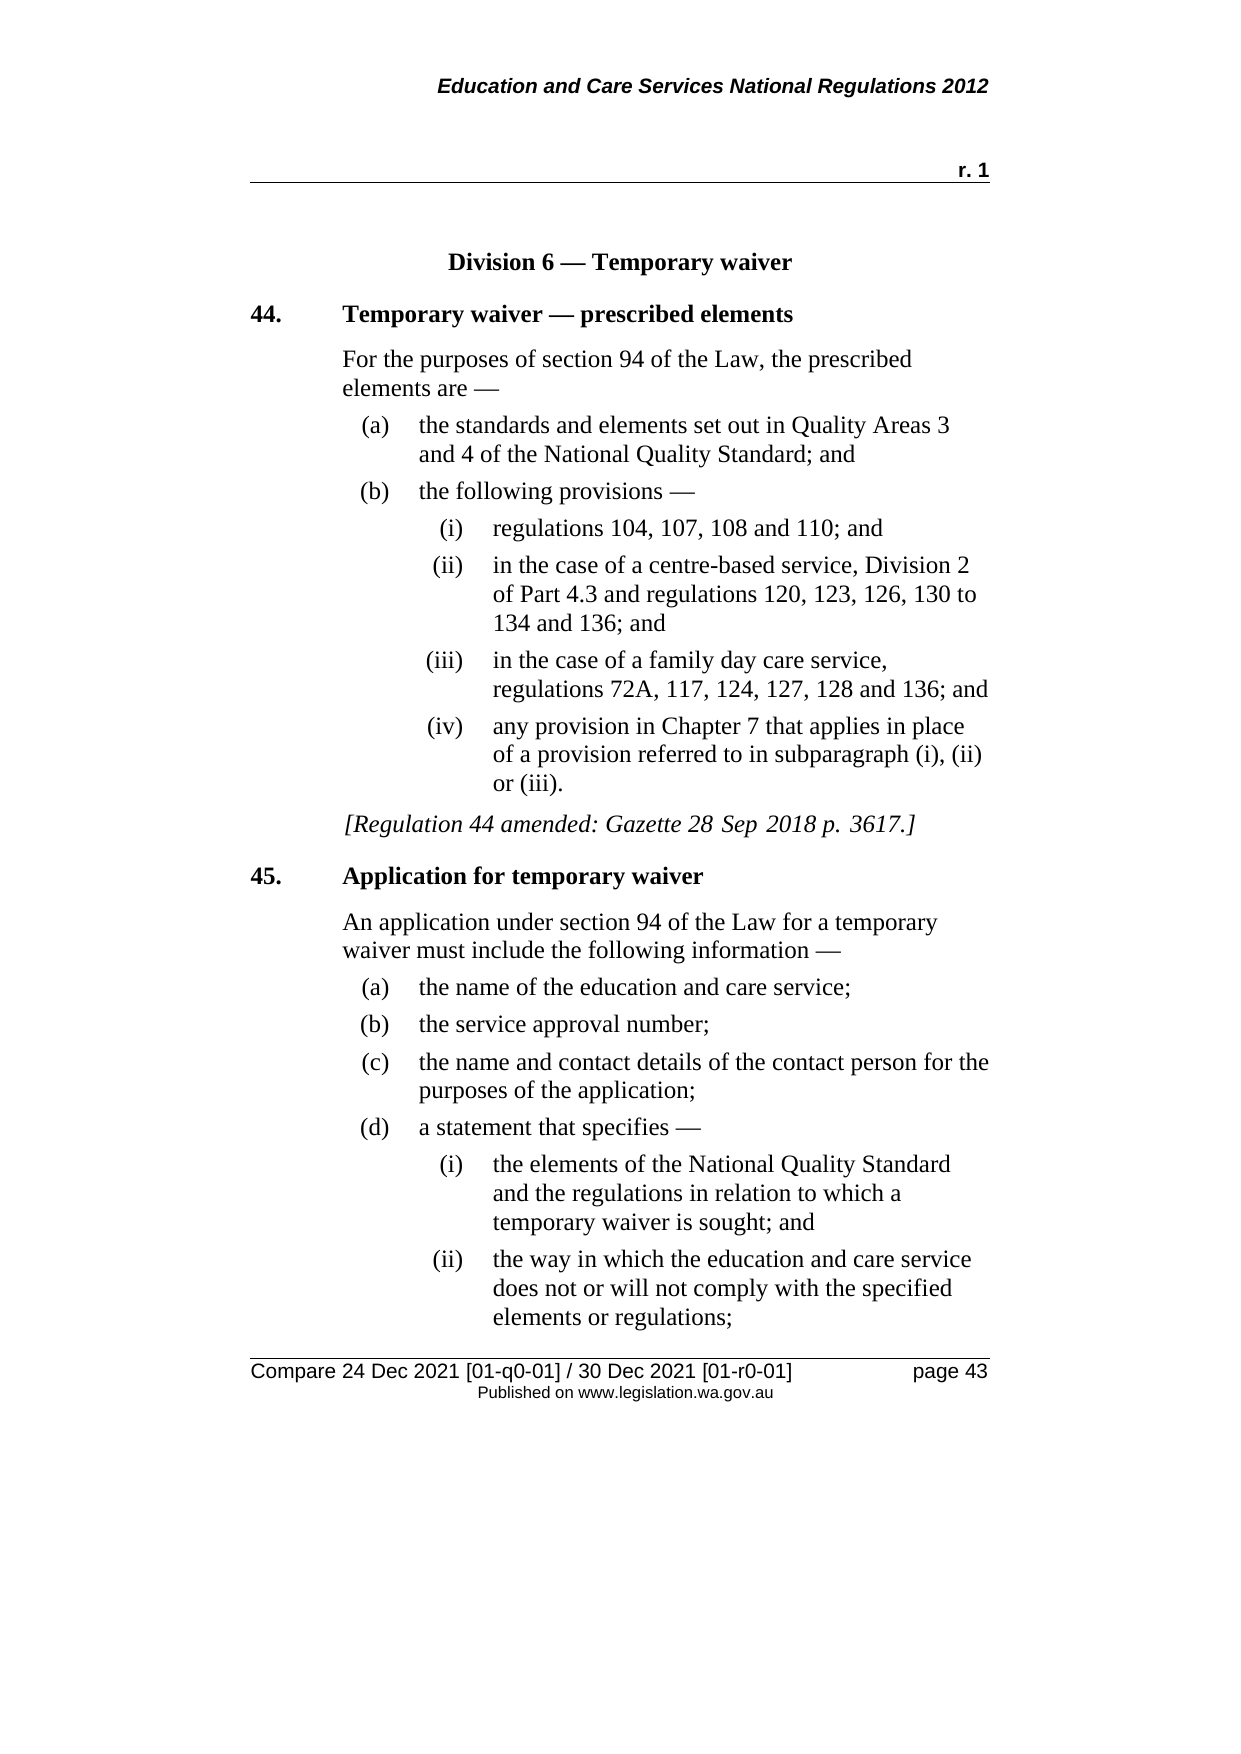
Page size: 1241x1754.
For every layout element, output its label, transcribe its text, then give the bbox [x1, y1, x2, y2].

text (c) the name and contact details of the contact person for the purposes of the application; [250, 1047, 990, 1104]
text (a) the standards and elements set out in Quality Areas 3 and 4 of the National Quality Standard; and [250, 410, 990, 468]
text (i) regulations 104, 107, 108 and 110; and [250, 513, 990, 542]
text (b) the service approval number; [250, 1009, 990, 1038]
text (iv) any provision in Chapter 7 that applies in place of a provision referred to in subparagraph (i), (ii) or (iii). [250, 711, 990, 797]
subtitle 45. Application for temporary waiver [250, 861, 990, 890]
text (ii) in the case of a centre-based service, Division 2 of Part 4.3 and regulations 120, 123, 126, 130 to 134 and 136; and [250, 550, 990, 637]
text [Regulation 44 amended: Gazette 28 Sep 2018 p. 3617.] [250, 809, 990, 838]
text (i) the elements of the National Quality Standard and the regulations in relation to which a temporary waiver is sought; and [250, 1149, 990, 1236]
text (b) the following provisions — [250, 476, 990, 505]
text For the purposes of section 94 of the Law, the prescribed elements are — [250, 344, 990, 402]
text (d) a statement that specifies — [250, 1112, 990, 1141]
subtitle Division 6 — Temporary waiver [250, 247, 990, 276]
text (iii) in the case of a family day care service, regulations 72A, 117, 124, 127, 128 and 136; and [250, 645, 990, 702]
text (ii) the way in which the education and care service does not or will not comply with the specified elements or regulations; [250, 1244, 990, 1330]
text (a) the name of the education and care service; [250, 972, 990, 1001]
subtitle 44. Temporary waiver — prescribed elements [250, 299, 990, 328]
text An application under section 94 of the Law for a temporary waiver must include the following information — [250, 907, 990, 964]
